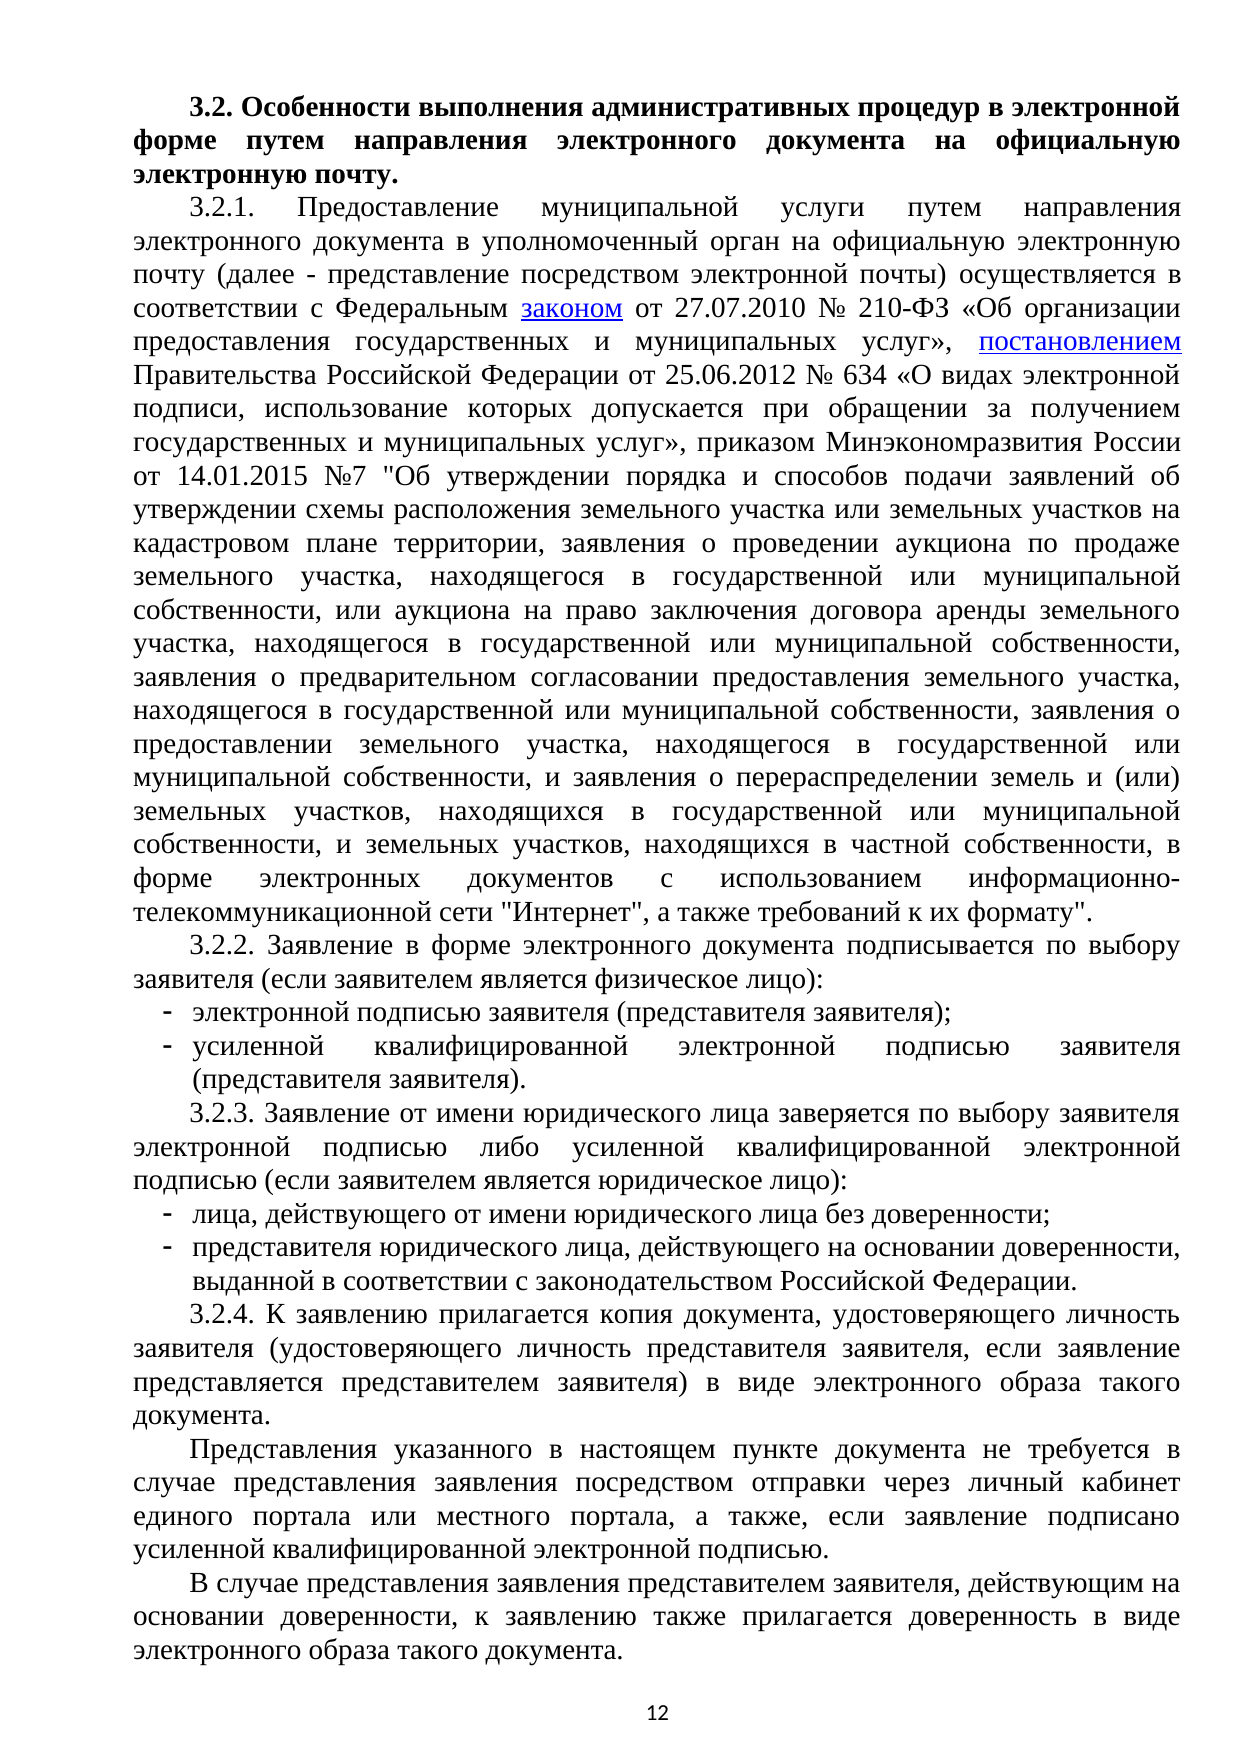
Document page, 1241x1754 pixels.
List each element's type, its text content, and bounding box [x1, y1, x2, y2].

text Представления указанного в настоящем пункте документа не требуется в случае представления заявления посредством отправки через личный кабинет единого портала или местного портала, а также, если заявление подписано усиленной квалифицированной электронной подписью. [133, 1431, 1181, 1565]
text 3.2.2. Заявление в форме электронного документа подписывается по выбору заявителя (если заявителем является физическое лицо): [133, 927, 1181, 994]
text 3.2.3. Заявление от имени юридического лица заверяется по выбору заявителя электронной подписью либо усиленной квалифицированной электронной подписью (если заявителем является юридическое лицо): [133, 1095, 1181, 1196]
text 3.2. Особенности выполнения административных процедур в электронной форме путем направления электронного документа на официальную электронную почту. [133, 89, 1181, 189]
list лица, действующего от имени юридического лица без доверенности; [162, 1196, 1181, 1229]
list представителя юридического лица, действующего на основании доверенности, выданной в соответствии с законодательством Российской Федерации. [162, 1229, 1181, 1297]
text 3.2.4. К заявлению прилагается копия документа, удостоверяющего личность заявителя (удостоверяющего личность представителя заявителя, если заявление представляется представителем заявителя) в виде электронного образа такого документа. [133, 1297, 1181, 1431]
text В случае представления заявления представителем заявителя, действующим на основании доверенности, к заявлению также прилагается доверенность в виде электронного образа такого документа. [133, 1565, 1181, 1666]
list электронной подписью заявителя (представителя заявителя); [162, 994, 1181, 1028]
text 3.2.1. Предоставление муниципальной услуги путем направления электронного документа в уполномоченный орган на официальную электронную почту (далее - представление посредством электронной почты) осуществляется в соответствии с Федеральным законом от 27.07.2010 № 210-ФЗ «Об организации предоставления государственных и муниципальных услуг», постановлением Правительства Российской Федерации от 25.06.2012 № 634 «О видах электронной подписи, использование которых допускается при обращении за получением государственных и муниципальных услуг», приказом Минэкономразвития России от 14.01.2015 №7 "Об утверждении порядка и способов подачи заявлений об утверждении схемы расположения земельного участка или земельных участков на кадастровом плане территории, заявления о проведении аукциона по продаже земельного участка, находящегося в государственной или муниципальной собственности, или аукциона на право заключения договора аренды земельного участка, находящегося в государственной или муниципальной собственности, заявления о предварительном согласовании предоставления земельного участка, находящегося в государственной или муниципальной собственности, заявления о предоставлении земельного участка, находящегося в государственной или муниципальной собственности, и заявления о перераспределении земель и (или) земельных участков, находящихся в государственной или муниципальной собственности, и земельных участков, находящихся в частной собственности, в форме электронных документов с использованием информационно-телекоммуникационной сети "Интернет", а также требований к их формату". [133, 189, 1181, 927]
list усиленной квалифицированной электронной подписью заявителя (представителя заявителя). [162, 1028, 1181, 1095]
